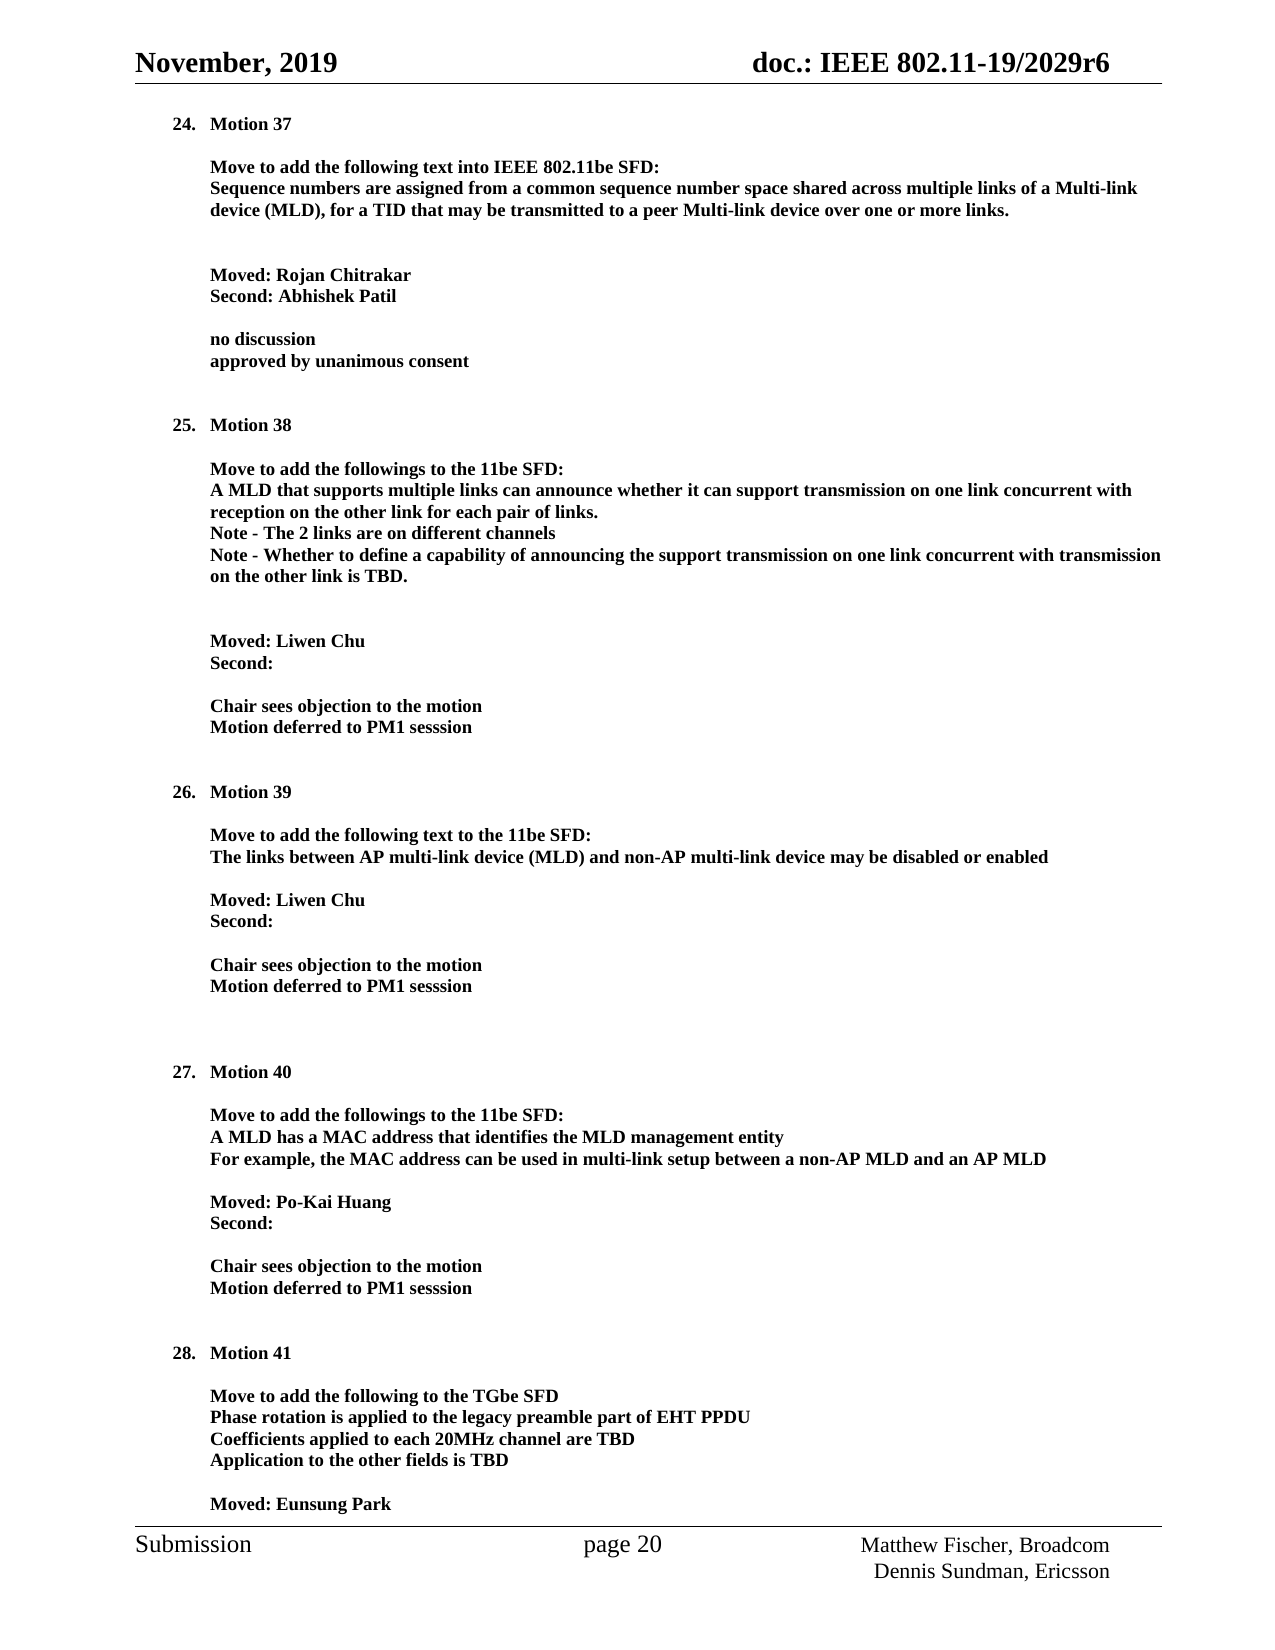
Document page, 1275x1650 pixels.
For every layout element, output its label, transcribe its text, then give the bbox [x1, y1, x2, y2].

list Motion 38 Move to add the followings to the 11be SFD: A MLD that supports multiple links can announce whether it can support transmission on one link concurrent with reception on the other link for each pair of links. Note - The 2 links are on different channels Note - Whether to define a capability of announcing the support transmission on one link concurrent with transmission on the other link is TBD. Moved: Liwen Chu Second: Chair sees objection to the motion Motion deferred to PM1 sesssion [172, 414, 1162, 781]
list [172, 1342, 1162, 1514]
list Motion 40 Move to add the followings to the 11be SFD: A MLD has a MAC address that identifies the MLD management entity For example, the MAC address can be used in multi-link setup between a non-AP MLD and an AP MLD Moved: Po-Kai Huang Second: Chair sees objection to the motion Motion deferred to PM1 sesssion [172, 1061, 1162, 1342]
list Motion 39 Move to add the following text to the 11be SFD: The links between AP multi-link device (MLD) and non-AP multi-link device may be disabled or enabled Moved: Liwen Chu Second: Chair sees objection to the motion Motion deferred to PM1 sesssion [172, 781, 1162, 1061]
list Motion 37 Move to add the following text into IEEE 802.11be SFD: Sequence numbers are assigned from a common sequence number space shared across multiple links of a Multi-link device (MLD), for a TID that may be transmitted to a peer Multi-link device over one or more links. Moved: Rojan Chitrakar Second: Abhishek Patil no discussion approved by unanimous consent [172, 112, 1162, 414]
